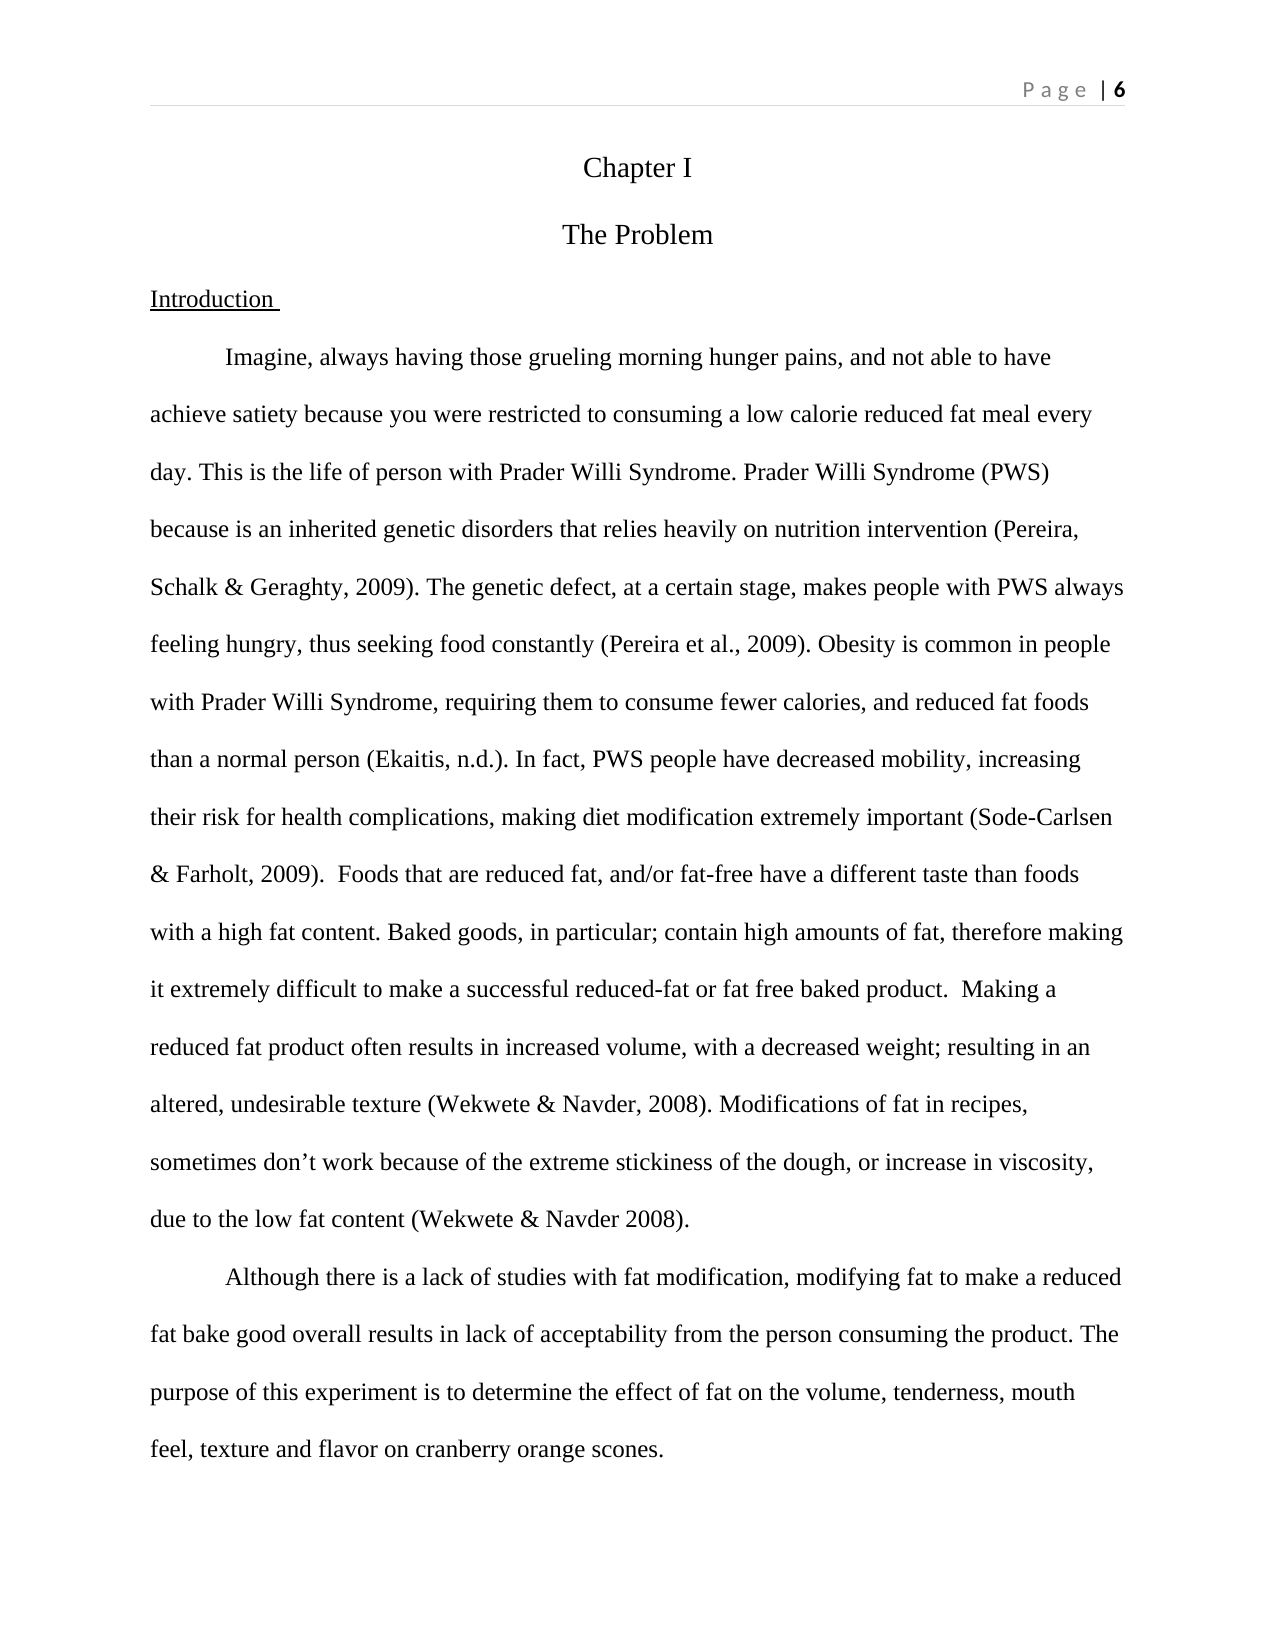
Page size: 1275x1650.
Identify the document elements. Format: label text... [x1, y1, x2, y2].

text Introduction [150, 284, 1125, 313]
text Imagine, always having those grueling morning hunger pains, and not able to have achieve satiety because you were restricted to consuming a low calorie reduced fat meal every day. This is the life of person with Prader Willi Syndrome. Prader Willi Syndrome (PWS) because is an inherited genetic disorders that relies heavily on nutrition intervention (Pereira, Schalk & Geraghty, 2009). The genetic defect, at a certain stage, makes people with PWS always feeling hungry, thus seeking food constantly (Pereira et al., 2009). Obesity is common in people with Prader Willi Syndrome, requiring them to consume fewer calories, and reduced fat foods than a normal person (Ekaitis, n.d.). In fact, PWS people have decreased mobility, increasing their risk for health complications, making diet modification extremely important (Sode-Carlsen & Farholt, 2009). Foods that are reduced fat, and/or fat-free have a different taste than foods with a high fat content. Baked goods, in particular; contain high amounts of fat, therefore making it extremely difficult to make a successful reduced-fat or fat free baked product. Making a reduced fat product often results in increased volume, with a decreased weight; resulting in an altered, undesirable texture (Wekwete & Navder, 2008). Modifications of fat in recipes, sometimes don’t work because of the extreme stickiness of the dough, or increase in viscosity, due to the low fat content (Wekwete & Navder 2008). [150, 342, 1125, 1233]
text Although there is a lack of studies with fat modification, modifying fat to make a reduced fat bake good overall results in lack of acceptability from the person consuming the product. The purpose of this experiment is to determine the effect of fat on the volume, tenderness, mouth feel, texture and flavor on cranberry orange scones. [150, 1262, 1125, 1463]
text The Problem [150, 217, 1125, 251]
text Chapter I [150, 150, 1125, 183]
